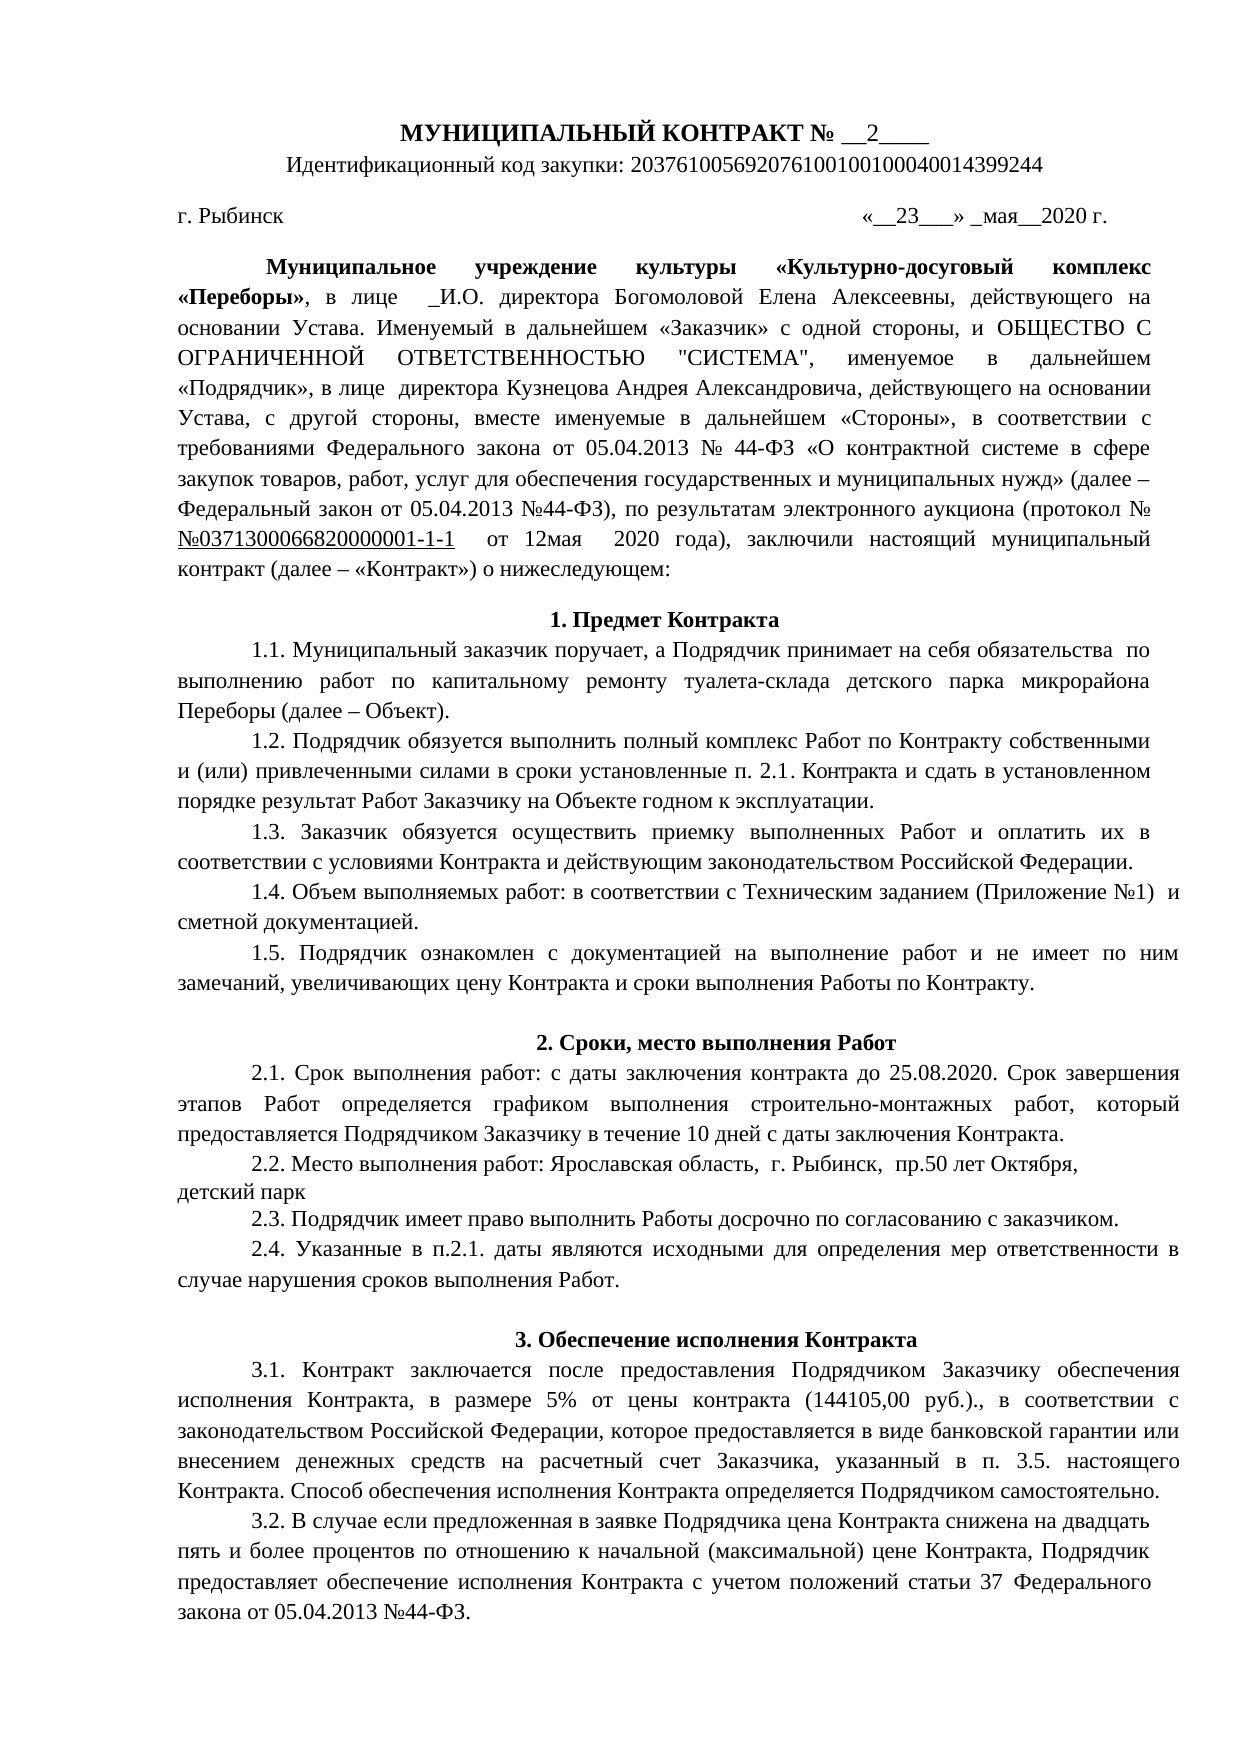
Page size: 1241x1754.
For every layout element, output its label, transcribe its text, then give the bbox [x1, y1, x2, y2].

text 1.2. Подрядчик обязуется выполнить полный комплекс Работ по Контракту собственными и (или) привлеченными силами в сроки установленные п. 2.1. Контракта и сдать в установленном порядке результат Работ Заказчику на Объекте годном к эксплуатации. [177, 727, 1152, 814]
text МУНИЦИПАЛЬНЫЙ КОНТРАКТ № __2____ [177, 118, 1152, 147]
text 2.4. Указанные в п.2.1. даты являются исходными для определения мер ответственности в случае нарушения сроков выполнения Работ. [177, 1235, 1181, 1292]
text 1. Предмет Контракта [103, 606, 1152, 633]
text 2.3. Подрядчик имеет право выполнить Работы досрочно по согласованию с заказчиком. [177, 1205, 1181, 1232]
text 2. Сроки, место выполнения Работ [177, 1029, 1181, 1056]
text 3.1. Контракт заключается после предоставления Подрядчиком Заказчику обеспечения исполнения Контракта, в размере 5% от цены контракта (144105,00 руб.)., в соответствии с законодательством Российской Федерации, которое предоставляется в виде банковской гарантии или внесением денежных средств на расчетный счет Заказчика, указанный в п. 3.5. настоящего Контракта. Способ обеспечения исполнения Контракта определяется Подрядчиком самостоятельно. [177, 1356, 1181, 1503]
text 2.2. Место выполнения работ: Ярославская область, г. Рыбинск, пр.50 лет Октября, детский парк [177, 1150, 1152, 1205]
text 3.2. В случае если предложенная в заявке Подрядчика цена Контракта снижена на двадцать пять и более процентов по отношению к начальной (максимальной) цене Контракта, Подрядчик предоставляет обеспечение исполнения Контракта с учетом положений статьи 37 Федерального закона от 05.04.2013 №44-ФЗ. [177, 1507, 1152, 1624]
text 1.1. Муниципальный заказчик поручает, а Подрядчик принимает на себя обязательства по выполнению работ по капитальному ремонту туалета-склада детского парка микрорайона Переборы (далее – Объект). [177, 637, 1152, 723]
text Идентификационный код закупки: 203761005692076100100100040014399244 [177, 151, 1152, 177]
text 1.5. Подрядчик ознакомлен с документацией на выполнение работ и не имеет по ним замечаний, увеличивающих цену Контракта и сроки выполнения Работы по Контракту. [177, 939, 1181, 995]
text 1.3. Заказчик обязуется осуществить приемку выполненных Работ и оплатить их в соответствии с условиями Контракта и действующим законодательством Российской Федерации. [177, 818, 1152, 874]
text 2.1. Срок выполнения работ: с даты заключения контракта до 25.08.2020. Срок завершения этапов Работ определяется графиком выполнения строительно-монтажных работ, который предоставляется Подрядчиком Заказчику в течение 10 дней с даты заключения Контракта. [177, 1059, 1181, 1146]
text 3. Обеспечение исполнения Контракта [177, 1326, 1181, 1352]
text г. Рыбинск «__23___» _мая__2020 г. [177, 202, 1152, 228]
text Муниципальное учреждение культуры «Культурно-досуговый комплекс «Переборы», в лице _И.О. директора Богомоловой Елена Алексеевны, действующего на основании Устава. Именуемый в дальнейшем «Заказчик» с одной стороны, и ОБЩЕСТВО С ОГРАНИЧЕННОЙ ОТВЕТСТВЕННОСТЬЮ "СИСТЕМА", именуемое в дальнейшем «Подрядчик», в лице директора Кузнецова Андрея Александровича, действующего на основании Устава, с другой стороны, вместе именуемые в дальнейшем «Стороны», в соответствии с требованиями Федерального закона от 05.04.2013 № 44-ФЗ «О контрактной системе в сфере закупок товаров, работ, услуг для обеспечения государственных и муниципальных нужд» (далее – Федеральный закон от 05.04.2013 №44-ФЗ), по результатам электронного аукциона (протокол № №0371300066820000001-1-1 от 12мая 2020 года), заключили настоящий муниципальный контракт (далее – «Контракт») о нижеследующем: [177, 253, 1152, 582]
text 1.4. Объем выполняемых работ: в соответствии с Техническим заданием (Приложение №1) и сметной документацией. [177, 878, 1181, 935]
